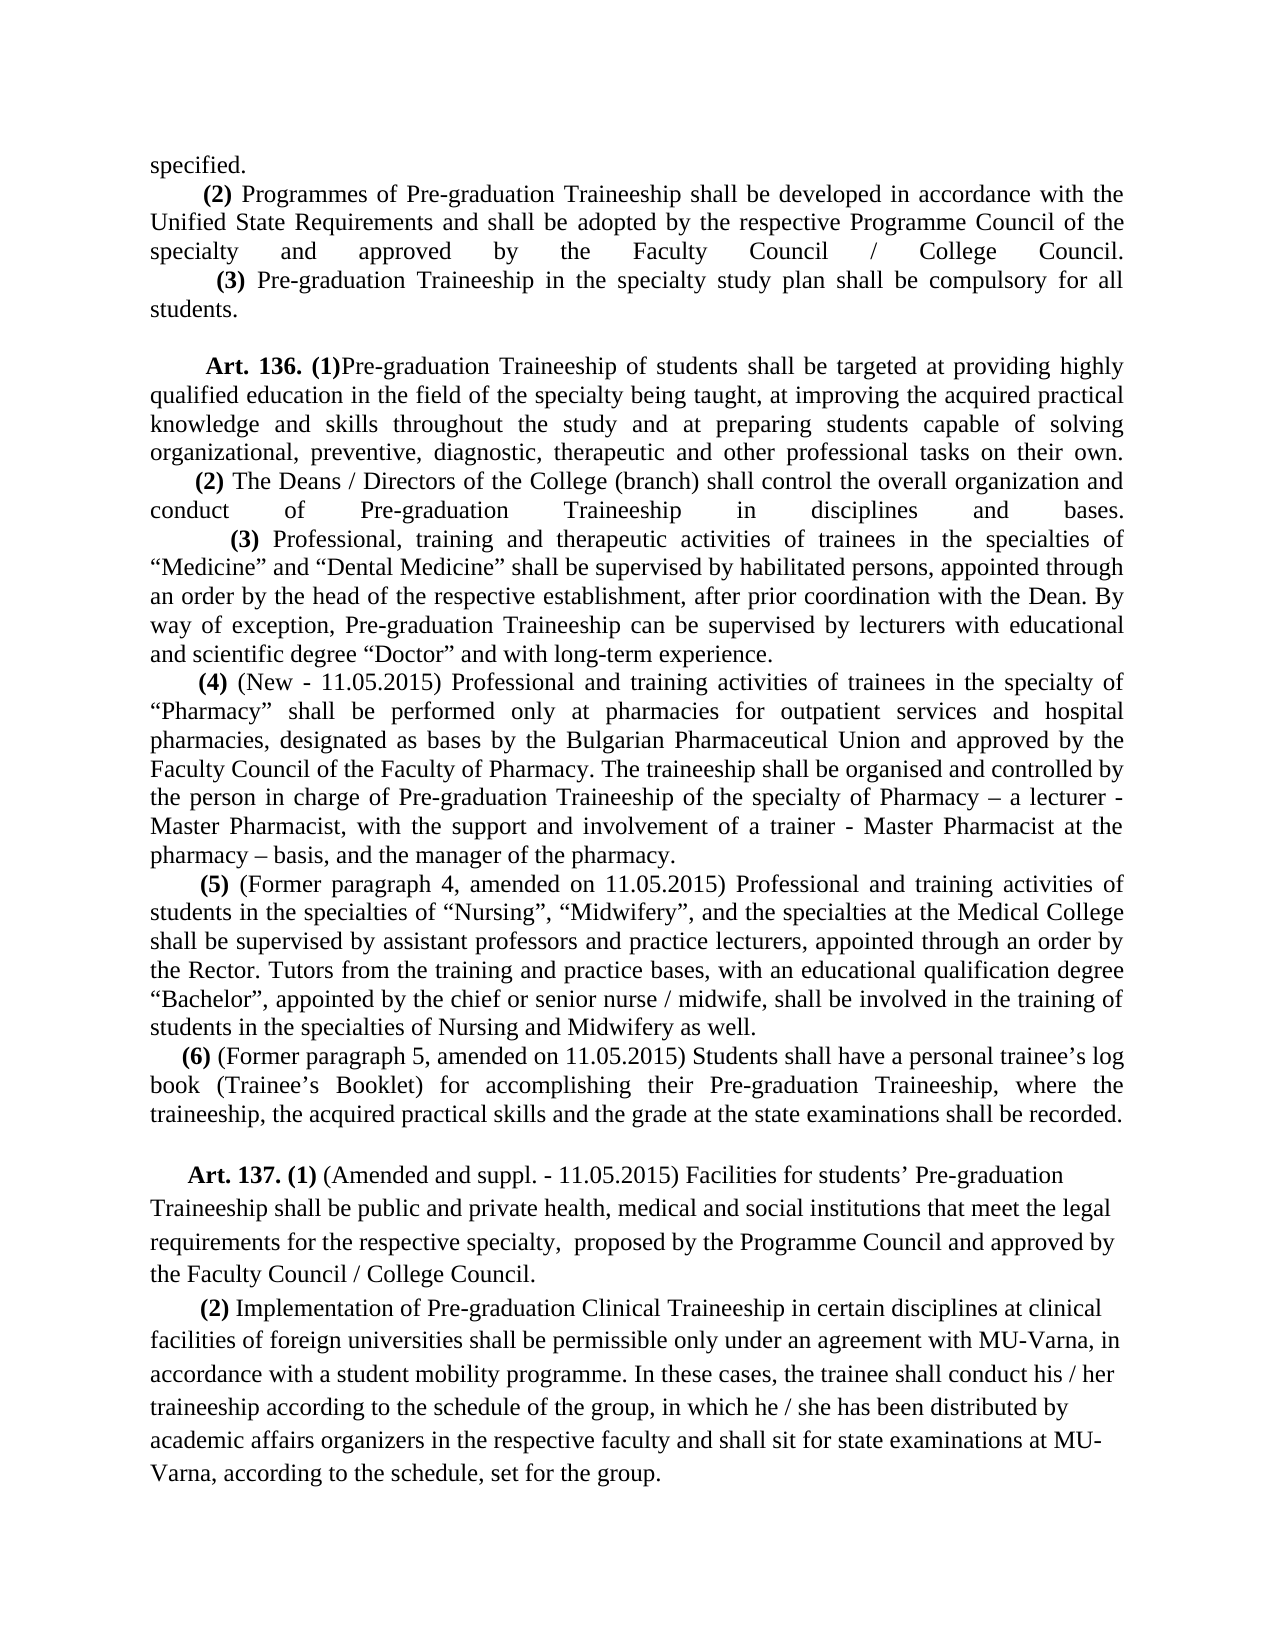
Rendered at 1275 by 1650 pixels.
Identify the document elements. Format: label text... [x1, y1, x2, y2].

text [150, 1127, 1125, 1486]
text (5) (Former paragraph 4, amended on 11.05.2015) Professional and training activities of students in the specialties of “Nursing”, “Midwifery”, and the specialties at the Medical College shall be supervised by assistant professors and practice lecturers, appointed through an order by the Rector. Tutors from the training and practice bases, with an educational qualification degree “Bachelor”, appointed by the chief or senior nurse / midwife, shall be involved in the training of students in the specialties of Nursing and Midwifery as well. [150, 869, 1125, 1041]
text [150, 150, 1125, 667]
text (4) (New - 11.05.2015) Professional and training activities of trainees in the specialty of “Pharmacy” shall be performed only at pharmacies for outpatient services and hospital pharmacies, designated as bases by the Bulgarian Pharmaceutical Union and approved by the Faculty Council of the Faculty of Pharmacy. The traineeship shall be organised and controlled by the person in charge of Pre-graduation Traineeship of the specialty of Pharmacy – a lecturer - Master Pharmacist, with the support and involvement of a trainer - Master Pharmacist at the pharmacy – basis, and the manager of the pharmacy. [150, 667, 1125, 869]
text (6) (Former paragraph 5, amended on 11.05.2015) Students shall have a personal trainee’s log book (Trainee’s Booklet) for accomplishing their Pre-graduation Traineeship, where the traineeship, the acquired practical skills and the grade at the state examinations shall be recorded. [150, 1041, 1125, 1127]
